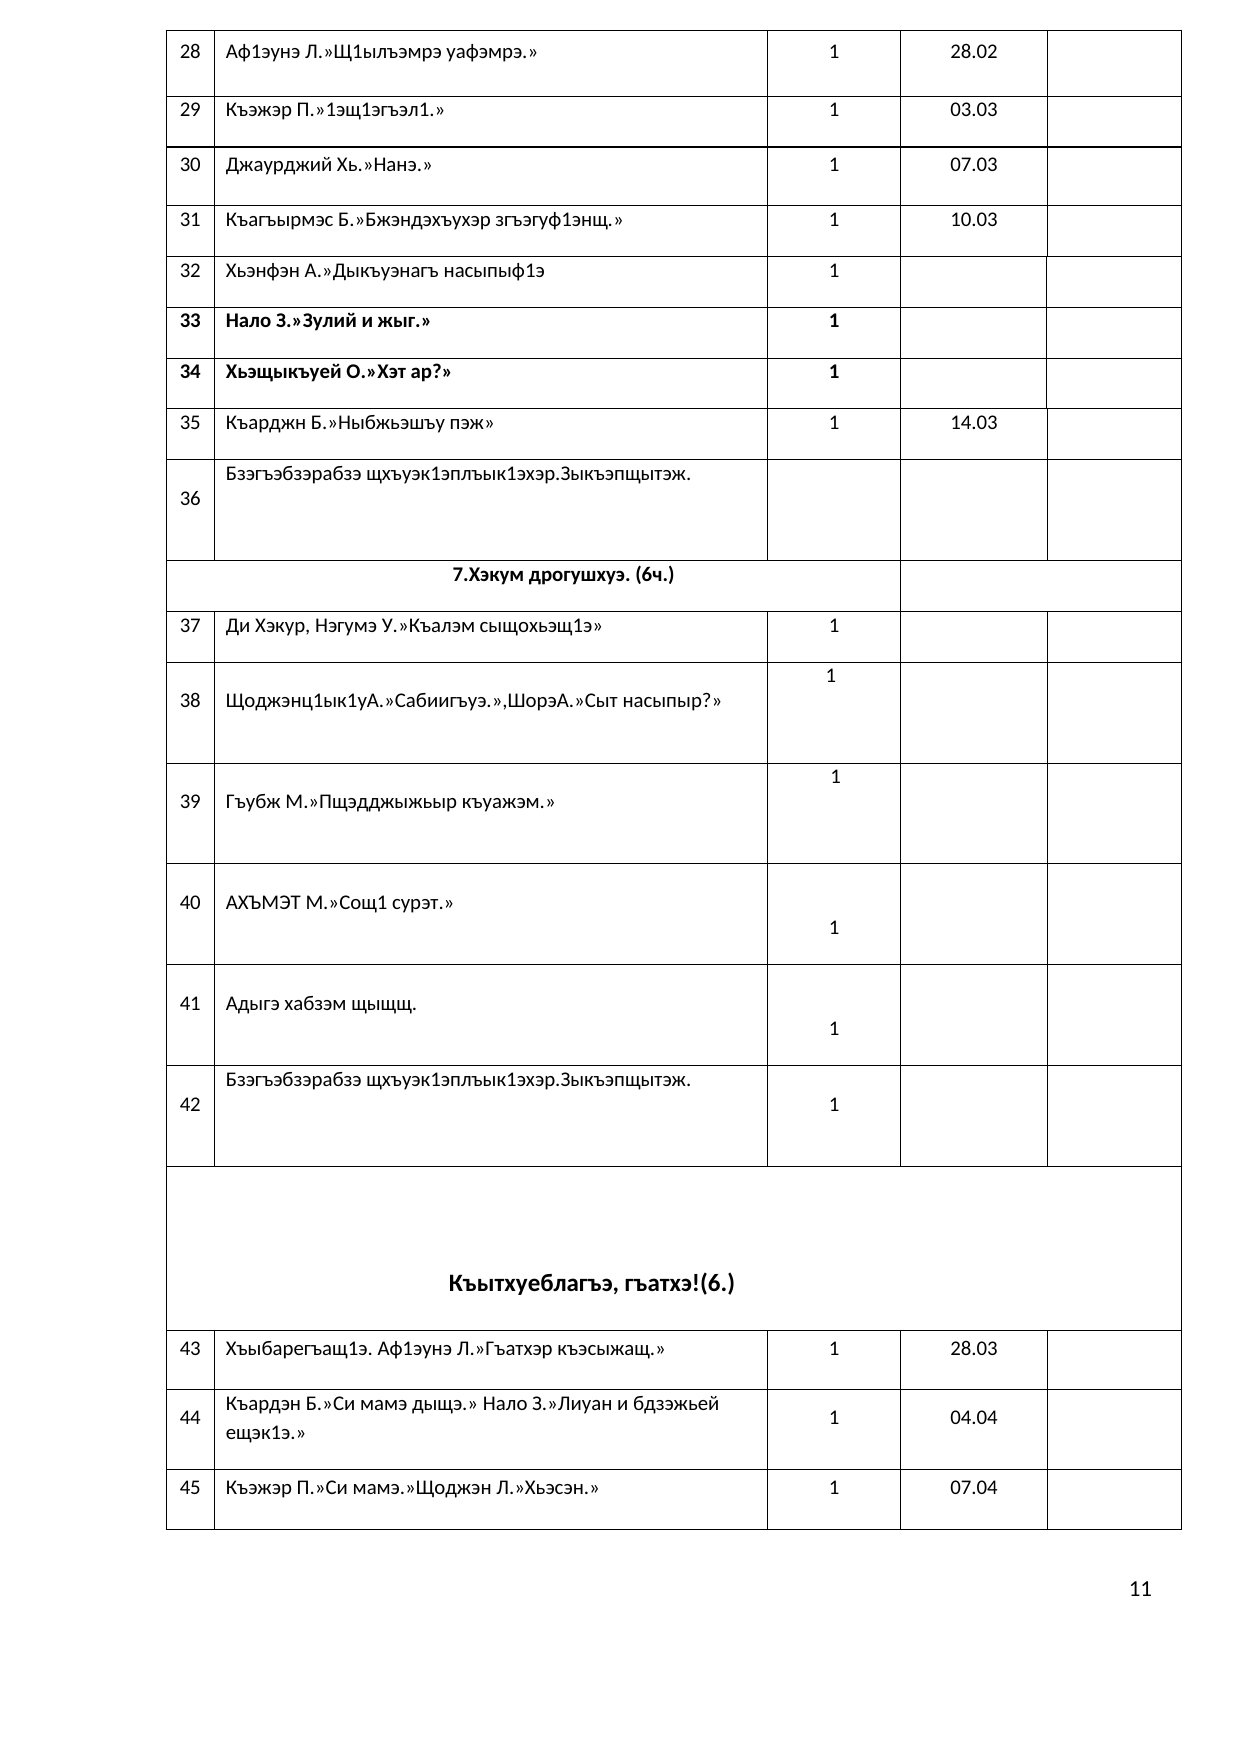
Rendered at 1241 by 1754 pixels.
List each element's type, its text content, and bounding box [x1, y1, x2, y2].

table_cell 7.Хэкум дрогушхуэ. (6ч.) [167, 561, 900, 611]
table_cell 39 [167, 764, 214, 863]
table_cell 04.04 [901, 1390, 1047, 1469]
table_cell [901, 965, 1047, 1065]
table_cell [1048, 764, 1181, 863]
table_cell 1 [768, 1390, 900, 1469]
table_cell [1048, 1390, 1181, 1469]
table_cell 1 [768, 1331, 900, 1389]
table_cell 29 [167, 97, 214, 146]
table_cell Къытхуеблагъэ, гъатхэ!(6.) [167, 1167, 1181, 1322]
table_cell 1 [768, 308, 900, 357]
table_cell [1048, 409, 1181, 459]
table_cell [901, 612, 1047, 662]
table_cell 07.04 [901, 1470, 1047, 1528]
table_cell Адыгэ хабзэм щыщщ. [215, 965, 767, 1065]
table_cell 03.03 [901, 97, 1047, 146]
table_cell [1048, 460, 1181, 560]
table_cell Хъыбарегъащ1э. Аф1эунэ Л.»Гъатхэр къэсыжащ.» [215, 1331, 767, 1389]
table_cell 37 [167, 612, 214, 662]
table_cell 28.03 [901, 1331, 1047, 1389]
table_cell [901, 1066, 1047, 1166]
table_cell [901, 308, 1046, 357]
table_cell Къэжэр П.»1эщ1эгъэл1.» [215, 97, 767, 146]
table_cell [1047, 257, 1181, 307]
table_cell Бзэгъэбзэрабзэ щхъуэк1эплъык1эхэр.Зыкъэпщытэж. [215, 460, 767, 560]
table_cell [901, 561, 1181, 611]
table_cell [768, 460, 900, 560]
table_cell Аф1эунэ Л.»Щ1ылъэмрэ уафэмрэ.» [215, 31, 767, 96]
table_cell [1048, 1470, 1181, 1528]
table_cell 14.03 [901, 409, 1047, 459]
table_cell 1 [768, 97, 900, 146]
table_cell Къэжэр П.»Си мамэ.»Щоджэн Л.»Хьэсэн.» [215, 1470, 767, 1528]
table_cell 1 [768, 612, 900, 662]
table_cell 44 [167, 1390, 214, 1469]
table_cell [167, 1322, 1181, 1330]
table_cell [901, 663, 1047, 762]
table_cell Нало З.»Зулий и жыг.» [215, 308, 767, 357]
table_cell 1 [768, 864, 900, 964]
table_cell 1 [768, 206, 900, 256]
table_cell [1048, 965, 1181, 1065]
table_cell 32 [167, 257, 214, 307]
table_cell [1048, 864, 1181, 964]
table_cell [1048, 97, 1181, 146]
table_cell Хьэщыкъуей О.»Хэт ар?» [215, 359, 767, 408]
table_cell [901, 460, 1047, 560]
table_cell 07.03 [901, 148, 1047, 205]
table_cell 1 [768, 1066, 900, 1166]
table_cell Къагъырмэс Б.»Бжэндэхъухэр згъэгуф1энщ.» [215, 206, 767, 256]
table_cell 43 [167, 1331, 214, 1389]
table_cell [901, 359, 1046, 408]
table_cell Гъубж М.»Пщэдджыжьыр къуажэм.» [215, 764, 767, 863]
table_cell [901, 864, 1047, 964]
table_cell Щоджэнц1ык1уА.»Сабиигъуэ.»,ШорэА.»Сыт насыпыр?» [215, 663, 767, 762]
table_cell [1048, 663, 1181, 762]
table_cell 35 [167, 409, 214, 459]
table_cell [1048, 206, 1181, 256]
table_cell Джаурджий Хь.»Нанэ.» [215, 148, 767, 205]
table_cell 1 [768, 1470, 900, 1528]
table_cell 38 [167, 663, 214, 762]
table_cell 31 [167, 206, 214, 256]
table_cell [901, 257, 1046, 307]
table_cell 28 [167, 31, 214, 96]
table_cell 33 [167, 308, 214, 357]
table_cell Ди Хэкур, Нэгумэ У.»Къалэм сыщохьэщ1э» [215, 612, 767, 662]
table_cell 1 [768, 31, 900, 96]
table_cell [901, 764, 1047, 863]
table_cell Къардэн Б.»Си мамэ дыщэ.» Нало З.»Лиуан и бдзэжьей ещэк1э.» [215, 1390, 767, 1469]
table_cell 1 [768, 148, 900, 205]
table_cell Къарджн Б.»Ныбжьэшъу пэж» [215, 409, 767, 459]
table_cell 36 [167, 460, 214, 560]
table_cell 1 [768, 965, 900, 1065]
table_cell 1 [768, 359, 900, 408]
table_cell [1047, 308, 1181, 357]
table_cell 1 [768, 764, 900, 863]
table_cell [1048, 1331, 1181, 1389]
table_cell Хьэнфэн А.»Дыкъуэнагъ насыпыф1э [215, 257, 767, 307]
table_cell [1047, 359, 1181, 408]
table_cell 1 [768, 409, 900, 459]
table_cell [1048, 612, 1181, 662]
table_cell 1 [768, 257, 900, 307]
table_cell 10.03 [901, 206, 1047, 256]
table_cell 1 [768, 663, 900, 762]
table_cell 30 [167, 148, 214, 205]
table_cell [1048, 148, 1181, 205]
table_cell 34 [167, 359, 214, 408]
table_cell Бзэгъэбзэрабзэ щхъуэк1эплъык1эхэр.Зыкъэпщытэж. [215, 1066, 767, 1166]
table_cell АХЪМЭТ М.»Сощ1 сурэт.» [215, 864, 767, 964]
table_cell 45 [167, 1470, 214, 1528]
table_cell 41 [167, 965, 214, 1065]
table_cell 40 [167, 864, 214, 964]
table_cell 28.02 [901, 31, 1047, 96]
table_cell 42 [167, 1066, 214, 1166]
table_cell [1048, 31, 1181, 96]
table_cell [1048, 1066, 1181, 1166]
